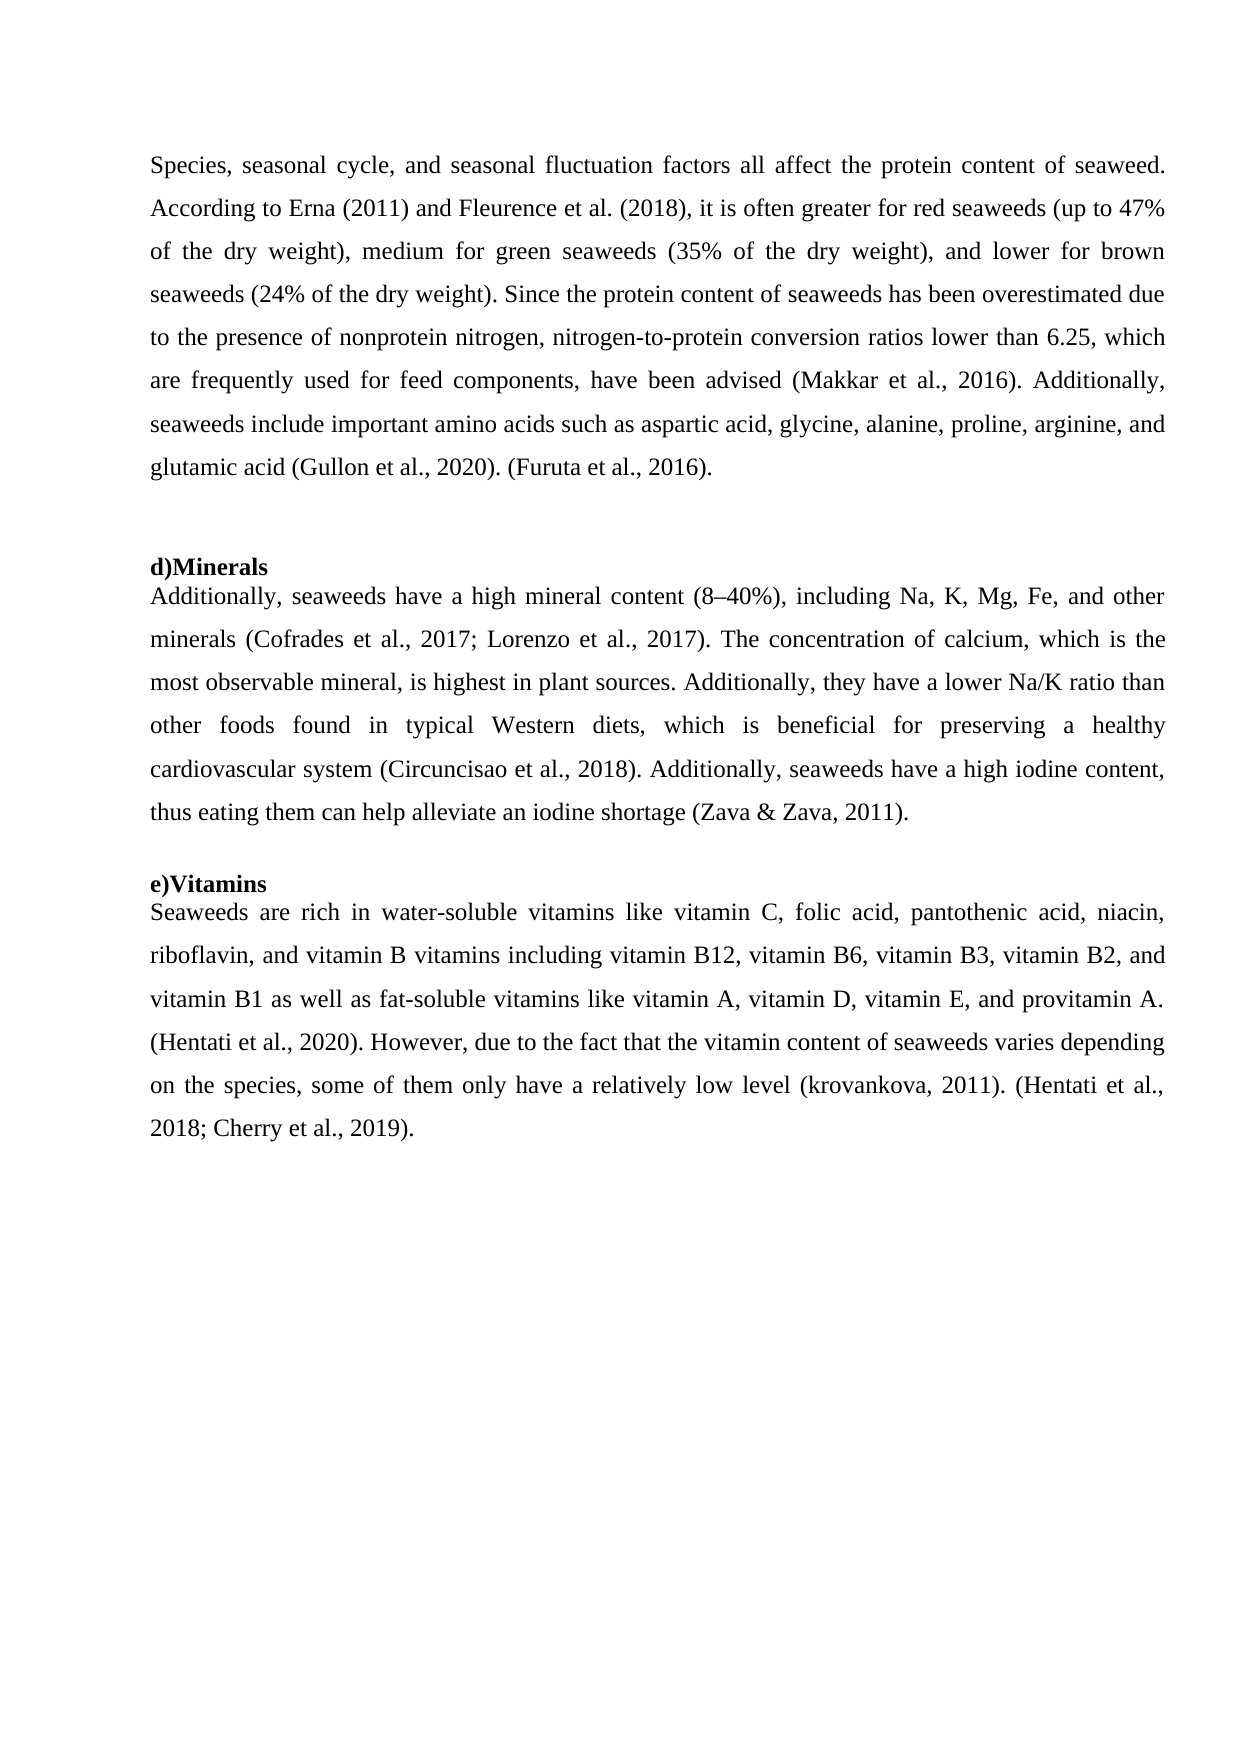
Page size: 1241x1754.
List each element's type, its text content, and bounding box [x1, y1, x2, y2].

text Seaweeds are rich in water-soluble vitamins like vitamin C, folic acid, pantothenic acid, niacin, riboflavin, and vitamin B vitamins including vitamin B12, vitamin B6, vitamin B3, vitamin B2, and vitamin B1 as well as fat-soluble vitamins like vitamin A, vitamin D, vitamin E, and provitamin A. (Hentati et al., 2020). However, due to the fact that the vitamin content of seaweeds varies depending on the species, some of them only have a relatively low level (krovankova, 2011). (Hentati et al., 2018; Cherry et al., 2019). [150, 897, 1167, 1142]
text Additionally, seaweeds have a high mineral content (8–40%), including Na, K, Mg, Fe, and other minerals (Cofrades et al., 2017; Lorenzo et al., 2017). The concentration of calcium, which is the most observable mineral, is highest in plant sources. Additionally, they have a lower Na/K ratio than other foods found in typical Western diets, which is beneficial for preserving a healthy cardiovascular system (Circuncisao et al., 2018). Additionally, seaweeds have a high iodine content, thus eating them can help alleviate an iodine shortage (Zava & Zava, 2011). [150, 581, 1167, 826]
text Species, seasonal cycle, and seasonal fluctuation factors all affect the protein content of seaweed. According to Erna (2011) and Fleurence et al. (2018), it is often greater for red seaweeds (up to 47% of the dry weight), medium for green seaweeds (35% of the dry weight), and lower for brown seaweeds (24% of the dry weight). Since the protein content of seaweeds has been overestimated due to the presence of nonprotein nitrogen, nitrogen-to-protein conversion ratios lower than 6.25, which are frequently used for feed components, have been advised (Makkar et al., 2016). Additionally, seaweeds include important amino acids such as aspartic acid, glycine, alanine, proline, arginine, and glutamic acid (Gullon et al., 2020). (Furuta et al., 2016). [150, 150, 1167, 481]
text d)Minerals [150, 552, 1167, 581]
text e)Vitamins [150, 869, 1167, 897]
